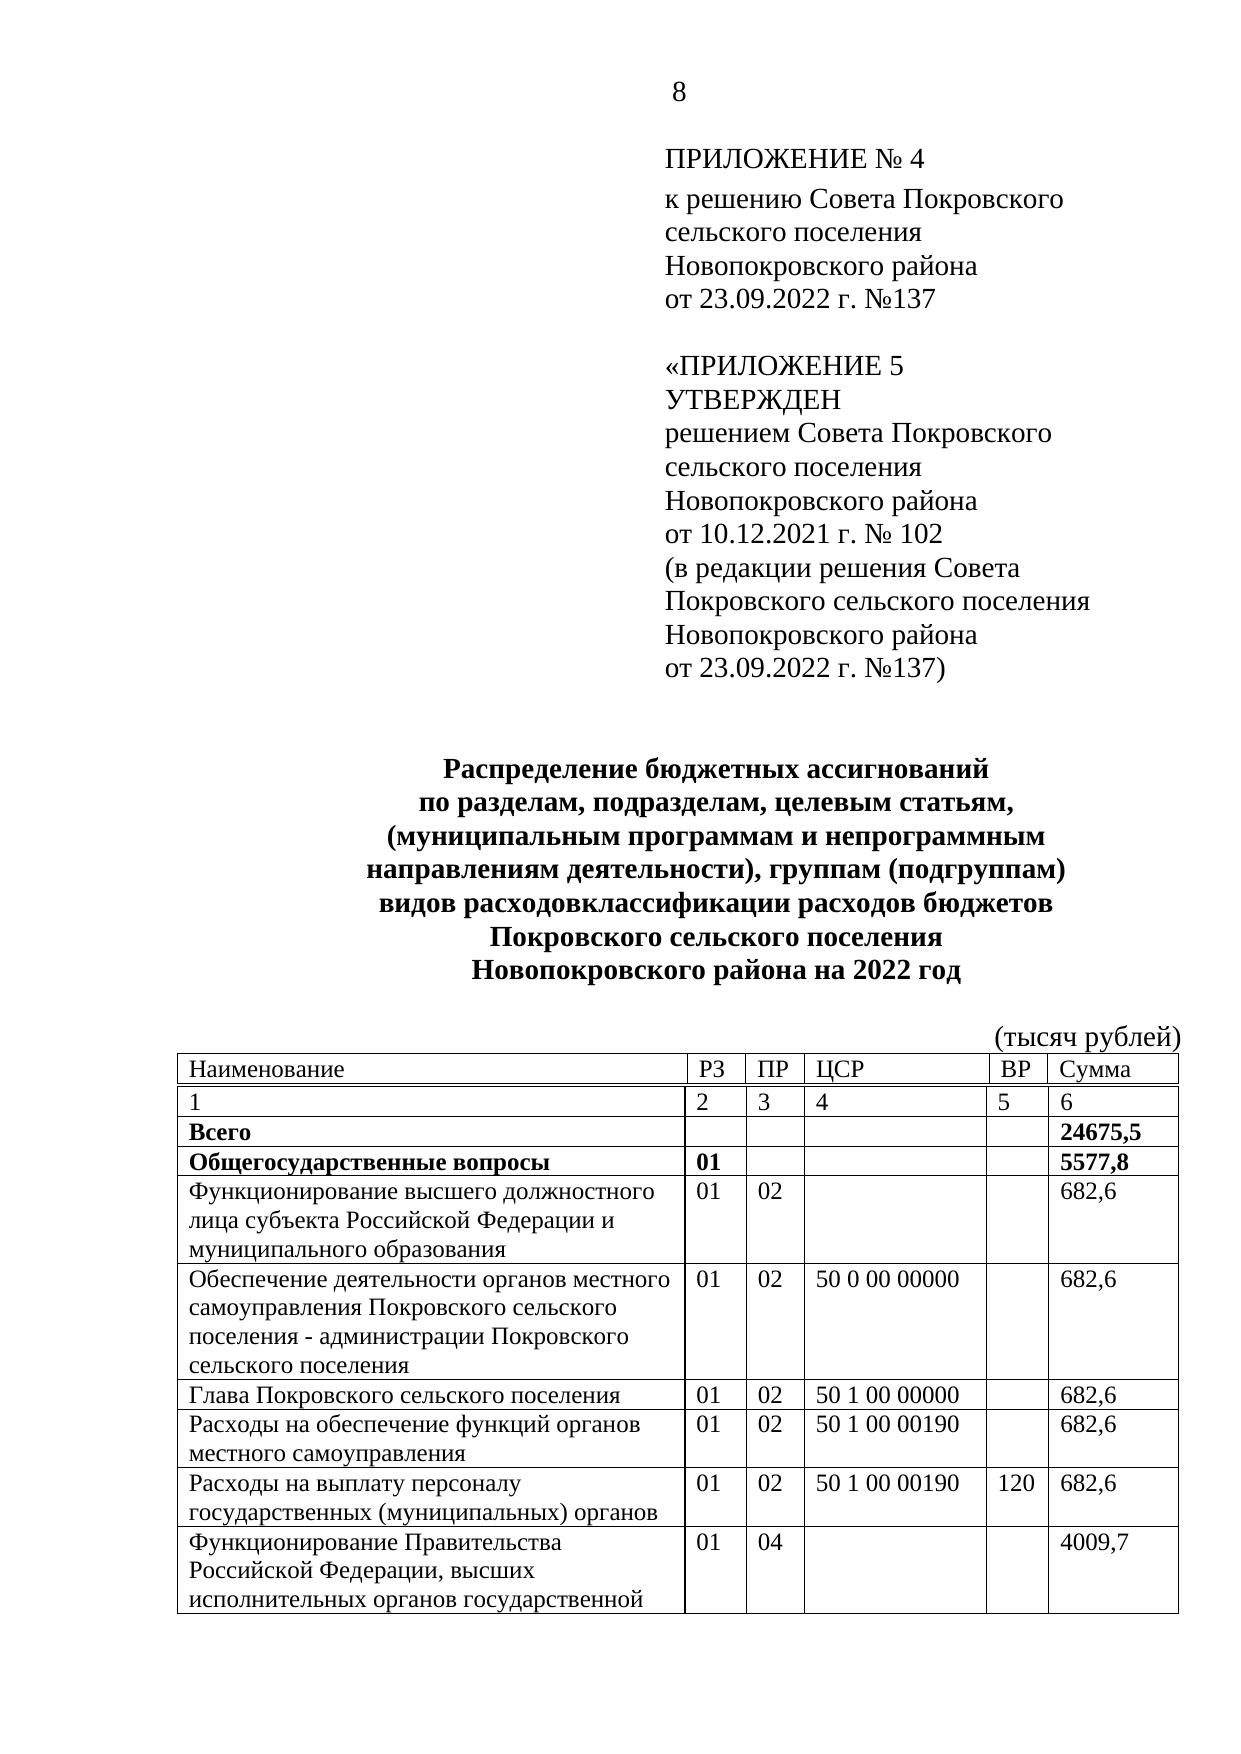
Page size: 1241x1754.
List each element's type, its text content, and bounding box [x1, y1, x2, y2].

table_header ВР [990, 1054, 1047, 1083]
table_cell 5577,8 [1049, 1147, 1178, 1175]
table_cell [805, 1117, 986, 1146]
table_cell 01 [686, 1380, 746, 1408]
table_cell 50 1 00 00000 [805, 1380, 986, 1408]
table_cell [987, 1176, 1048, 1263]
table_cell 01 [686, 1410, 746, 1467]
text Распределение бюджетных ассигнований [177, 751, 1181, 784]
text (муниципальным программам и непрограммным [177, 818, 1181, 852]
text Новопокровского района [664, 248, 1181, 281]
table_cell 01 [686, 1527, 746, 1613]
text сельского поселения [177, 449, 1181, 483]
table_cell [987, 1147, 1048, 1175]
text сельского поселения [664, 214, 1181, 248]
table_cell 01 [686, 1147, 746, 1175]
table_cell Функционирование высшего должностного лица субъекта Российской Федерации и муниципального образования [178, 1176, 684, 1263]
table_cell Глава Покровского сельского поселения [178, 1380, 684, 1408]
text от 23.09.2022 г. №137) [177, 650, 1181, 684]
table_cell 02 [747, 1176, 804, 1263]
table_cell 02 [747, 1468, 804, 1526]
text Покровского сельского поселения [177, 583, 1181, 617]
table_cell 4009,7 [1049, 1527, 1178, 1613]
table_cell [987, 1117, 1048, 1146]
table_header Наименование [178, 1054, 687, 1083]
text Покровского сельского поселения [177, 919, 1181, 952]
table_cell 50 1 00 00190 [805, 1410, 986, 1467]
table_header Сумма [1048, 1054, 1178, 1083]
table_cell 682,6 [1049, 1380, 1178, 1408]
text (тысяч рублей) [177, 1019, 1181, 1053]
table_cell 02 [747, 1410, 804, 1467]
table_cell [805, 1527, 986, 1613]
table_cell 120 [987, 1468, 1048, 1526]
table_header 2 [686, 1087, 746, 1116]
table_cell 02 [747, 1380, 804, 1408]
table_header 5 [987, 1087, 1048, 1116]
table_header 1 [178, 1087, 684, 1116]
table_cell 02 [747, 1264, 804, 1379]
text от 10.12.2021 г. № 102 [177, 516, 1181, 550]
table_header ЦСР [805, 1054, 989, 1083]
text УТВЕРЖДЕН [177, 382, 1181, 416]
text Новопокровского района [177, 483, 1181, 516]
subtitle ПРИЛОЖЕНИЕ № 4 [177, 141, 1181, 174]
table_cell Обеспечение деятельности органов местного самоуправления Покровского сельского поселения - администрации Покровского сельского поселения [178, 1264, 684, 1379]
text к решению Совета Покровского [664, 181, 1181, 214]
table_header ПР [746, 1054, 804, 1083]
table_header 4 [805, 1087, 986, 1116]
table_cell Расходы на обеспечение функций органов местного самоуправления [178, 1410, 684, 1467]
table_cell 24675,5 [1049, 1117, 1178, 1146]
table_cell 04 [747, 1527, 804, 1613]
table_cell [987, 1380, 1048, 1408]
table_cell [987, 1410, 1048, 1467]
table_cell [805, 1147, 986, 1175]
table_cell Всего [178, 1117, 684, 1146]
text по разделам, подразделам, целевым статьям, [177, 784, 1181, 818]
table_cell 01 [686, 1176, 746, 1263]
table_cell 682,6 [1049, 1176, 1178, 1263]
table_header 3 [747, 1087, 804, 1116]
text решением Совета Покровского [177, 416, 1181, 449]
text Новопокровского района [177, 617, 1181, 650]
table_cell 01 [686, 1468, 746, 1526]
table_header РЗ [688, 1054, 745, 1083]
text Новопокровского района на 2022 год [177, 952, 1181, 986]
table_cell [747, 1117, 804, 1146]
table_cell Общегосударственные вопросы [178, 1147, 684, 1175]
table_cell [987, 1264, 1048, 1379]
table_cell [686, 1117, 746, 1146]
table_cell 50 0 00 00000 [805, 1264, 986, 1379]
text (в редакции решения Совета [177, 550, 1181, 583]
table_cell [987, 1527, 1048, 1613]
text «ПРИЛОЖЕНИЕ 5 [177, 348, 1181, 382]
text видов расходовклассификации расходов бюджетов [177, 885, 1181, 919]
table_cell 682,6 [1049, 1410, 1178, 1467]
text направлениям деятельности), группам (подгруппам) [177, 852, 1181, 885]
table_cell 682,6 [1049, 1468, 1178, 1526]
table_header 6 [1049, 1087, 1178, 1116]
table_cell 01 [686, 1264, 746, 1379]
table_cell 682,6 [1049, 1264, 1178, 1379]
table_cell Расходы на выплату персоналу государственных (муниципальных) органов [178, 1468, 684, 1526]
text от 23.09.2022 г. №137 [664, 281, 1181, 315]
table_cell [747, 1147, 804, 1175]
table_cell [805, 1176, 986, 1263]
table_cell 50 1 00 00190 [805, 1468, 986, 1526]
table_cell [178, 1527, 684, 1613]
